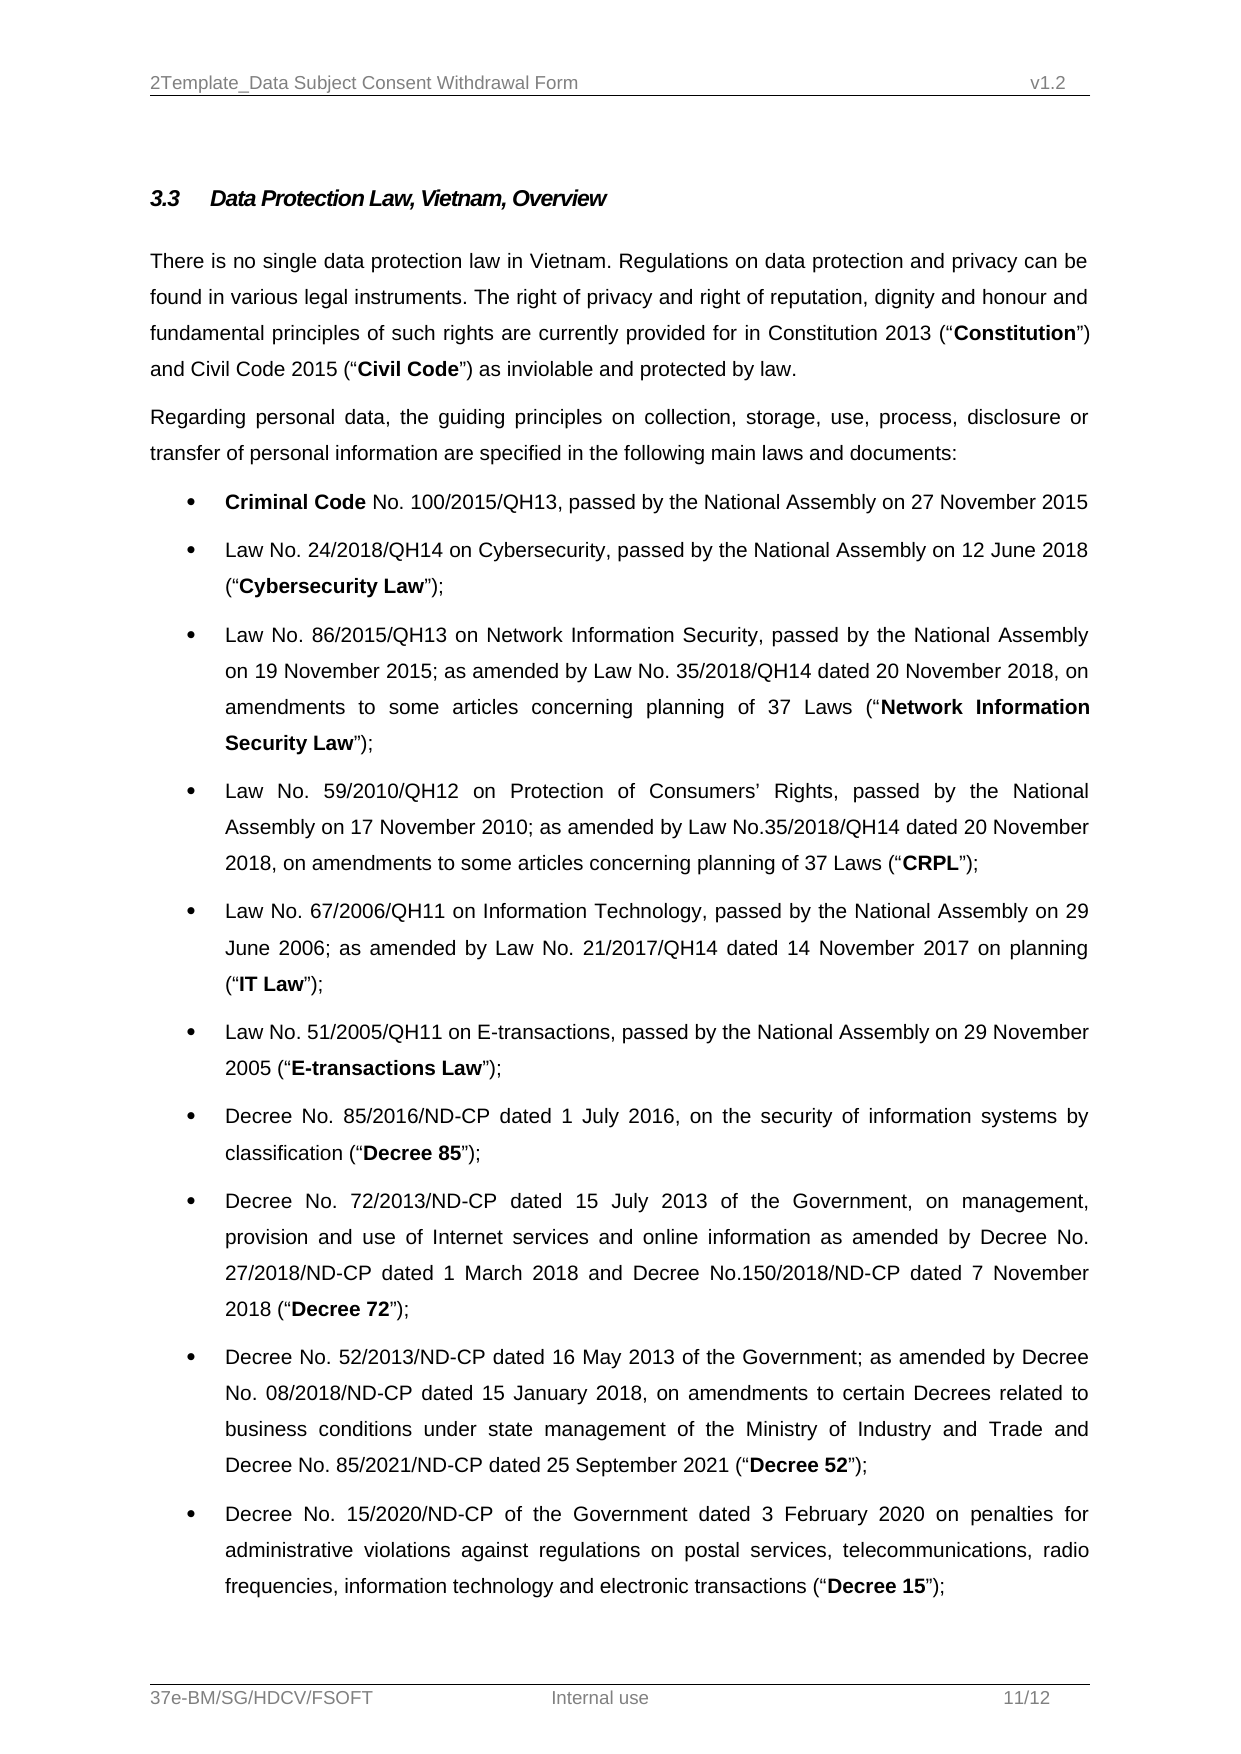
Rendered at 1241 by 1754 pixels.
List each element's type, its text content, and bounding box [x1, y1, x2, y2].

text There is no single data protection law in Vietnam. Regulations on data protection and privacy can be found in various legal instruments. The right of privacy and right of reputation, dignity and honour and fundamental principles of such rights are currently provided for in Constitution 2013 (“Constitution”) and Civil Code 2015 (“Civil Code”) as inviolable and protected by law. [150, 249, 1090, 381]
list Law No. 24/2018/QH14 on Cybersecurity, passed by the National Assembly on 12 June 2018 (“Cybersecurity Law”); [187, 538, 1090, 598]
list Decree No. 15/2020/ND-CP of the Government dated 3 February 2020 on penalties for administrative violations against regulations on postal services, telecommunications, radio frequencies, information technology and electronic transactions (“Decree 15”); [187, 1501, 1090, 1597]
list Criminal Code No. 100/2015/QH13, passed by the National Assembly on 27 November 2015 [187, 489, 1090, 514]
list Law No. 67/2006/QH11 on Information Technology, passed by the National Assembly on 29 June 2006; as amended by Law No. 21/2017/QH14 dated 14 November 2017 on planning (“IT Law”); [187, 899, 1090, 995]
list Law No. 86/2015/QH13 on Network Information Security, passed by the National Assembly on 19 November 2015; as amended by Law No. 35/2018/QH14 dated 20 November 2018, on amendments to some articles concerning planning of 37 Laws (“Network Information Security Law”); [187, 623, 1090, 754]
text Regarding personal data, the guiding principles on collection, storage, use, process, disclosure or transfer of personal information are specified in the following main laws and documents: [150, 405, 1090, 465]
list Decree No. 52/2013/ND-CP dated 16 May 2013 of the Government; as amended by Decree No. 08/2018/ND-CP dated 15 January 2018, on amendments to certain Decrees related to business conditions under state management of the Ministry of Industry and Trade and Decree No. 85/2021/ND-CP dated 25 September 2021 (“Decree 52”); [187, 1345, 1090, 1477]
list Law No. 59/2010/QH12 on Protection of Consumers’ Rights, passed by the National Assembly on 17 November 2010; as amended by Law No.35/2018/QH14 dated 20 November 2018, on amendments to some articles concerning planning of 37 Laws (“CRPL”); [187, 779, 1090, 875]
list Law No. 51/2005/QH11 on E-transactions, passed by the National Assembly on 29 November 2005 (“E-transactions Law”); [187, 1020, 1090, 1080]
list Decree No. 72/2013/ND-CP dated 15 July 2013 of the Government, on management, provision and use of Internet services and online information as amended by Decree No. 27/2018/ND-CP dated 1 March 2018 and Decree No.150/2018/ND-CP dated 7 November 2018 (“Decree 72”); [187, 1189, 1090, 1321]
list Decree No. 85/2016/ND-CP dated 1 July 2016, on the security of information systems by classification (“Decree 85”); [187, 1104, 1090, 1164]
subtitle 3.3 Data Protection Law, Vietnam, Overview [150, 184, 1090, 211]
